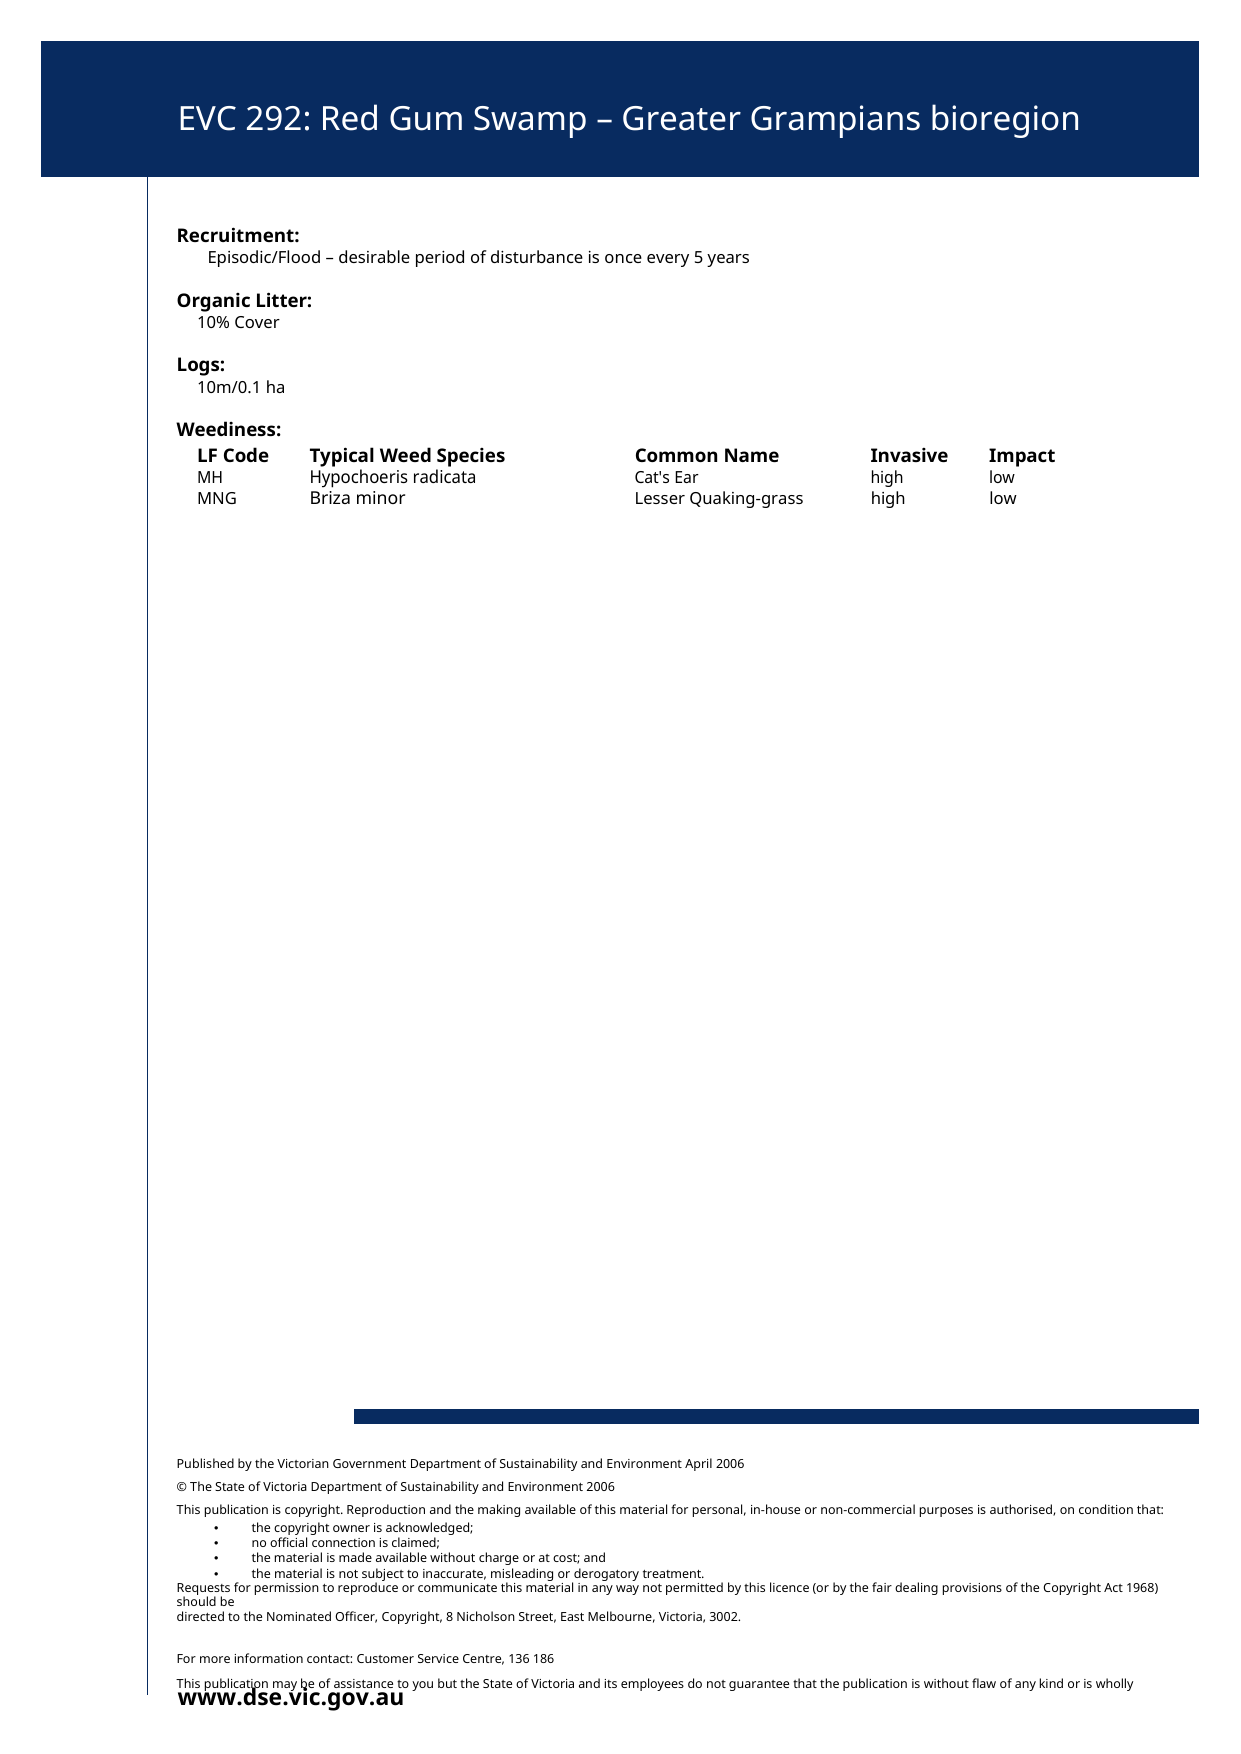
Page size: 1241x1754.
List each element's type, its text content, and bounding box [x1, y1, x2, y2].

text www.dse.vic.gov.au [177, 1680, 1211, 1712]
